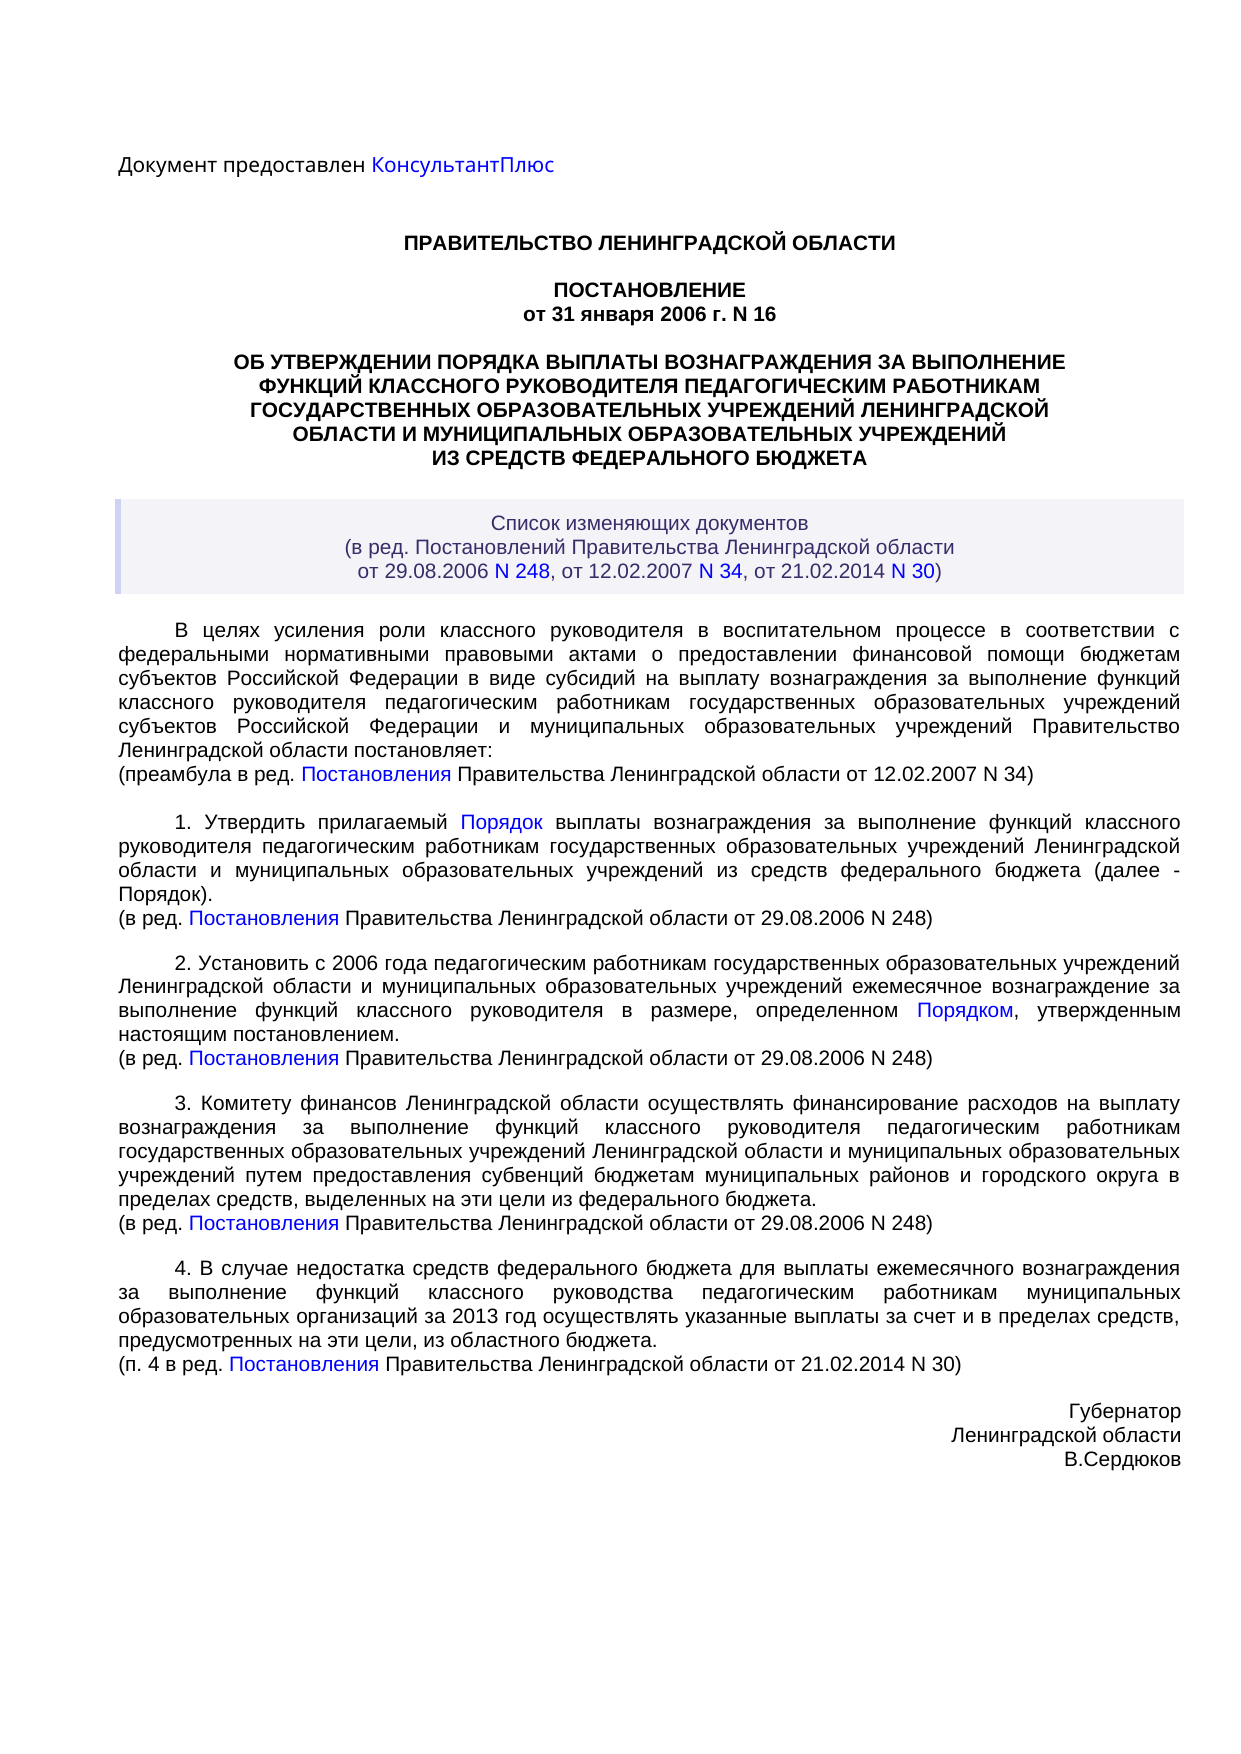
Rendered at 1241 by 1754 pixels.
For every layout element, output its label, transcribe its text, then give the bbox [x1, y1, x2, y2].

text ФУНКЦИЙ КЛАССНОГО РУКОВОДИТЕЛЯ ПЕДАГОГИЧЕСКИМ РАБОТНИКАМ [118, 374, 1181, 398]
text ГОСУДАРСТВЕННЫХ ОБРАЗОВАТЕЛЬНЫХ УЧРЕЖДЕНИЙ ЛЕНИНГРАДСКОЙ [118, 398, 1181, 422]
text 1. Утвердить прилагаемый Порядок выплаты вознаграждения за выполнение функций классного руководителя педагогическим работникам государственных образовательных учреждений Ленинградской области и муниципальных образовательных учреждений из средств федерального бюджета (далее - Порядок). [118, 810, 1181, 906]
text (в ред. Постановления Правительства Ленинградской области от 29.08.2006 N 248) [118, 1046, 1181, 1070]
text ИЗ СРЕДСТВ ФЕДЕРАЛЬНОГО БЮДЖЕТА [118, 446, 1181, 470]
text (преамбула в ред. Постановления Правительства Ленинградской области от 12.02.2007 N 34) [118, 762, 1181, 786]
text В целях усиления роли классного руководителя в воспитательном процессе в соответствии с федеральными нормативными правовыми актами о предоставлении финансовой помощи бюджетам субъектов Российской Федерации в виде субсидий на выплату вознаграждения за выполнение функций классного руководителя педагогическим работникам государственных образовательных учреждений субъектов Российской Федерации и муниципальных образовательных учреждений Правительство Ленинградской области постановляет: [118, 618, 1181, 762]
text (в ред. Постановления Правительства Ленинградской области от 29.08.2006 N 248) [118, 1211, 1181, 1235]
table_header Список изменяющих документов (в ред. Постановлений Правительства Ленинградской области от 29.08.2006 N 248, от 12.02.2007 N 34, от 21.02.2014 N 30) [121, 499, 1178, 594]
text (в ред. Постановления Правительства Ленинградской области от 29.08.2006 N 248) [118, 906, 1181, 929]
text ОБЛАСТИ И МУНИЦИПАЛЬНЫХ ОБРАЗОВАТЕЛЬНЫХ УЧРЕЖДЕНИЙ [118, 422, 1181, 446]
text ОБ УТВЕРЖДЕНИИ ПОРЯДКА ВЫПЛАТЫ ВОЗНАГРАЖДЕНИЯ ЗА ВЫПОЛНЕНИЕ [118, 350, 1181, 374]
text Документ предоставлен КонсультантПлюс [118, 150, 1181, 206]
text 4. В случае недостатка средств федерального бюджета для выплаты ежемесячного вознаграждения за выполнение функций классного руководства педагогическим работникам муниципальных образовательных организаций за 2013 год осуществлять указанные выплаты за счет и в пределах средств, предусмотренных на эти цели, из областного бюджета. [118, 1256, 1181, 1351]
text от 31 января 2006 г. N 16 [118, 302, 1181, 326]
text Губернатор [118, 1399, 1181, 1423]
text (п. 4 в ред. Постановления Правительства Ленинградской области от 21.02.2014 N 30) [118, 1351, 1181, 1375]
text В.Сердюков [118, 1447, 1181, 1471]
text ПОСТАНОВЛЕНИЕ [118, 278, 1181, 302]
text 3. Комитету финансов Ленинградской области осуществлять финансирование расходов на выплату вознаграждения за выполнение функций классного руководителя педагогическим работникам государственных образовательных учреждений Ленинградской области и муниципальных образовательных учреждений путем предоставления субвенций бюджетам муниципальных районов и городского округа в пределах средств, выделенных на эти цели из федерального бюджета. [118, 1091, 1181, 1211]
text ПРАВИТЕЛЬСТВО ЛЕНИНГРАДСКОЙ ОБЛАСТИ [118, 230, 1181, 254]
text Ленинградской области [118, 1423, 1181, 1447]
text 2. Установить с 2006 года педагогическим работникам государственных образовательных учреждений Ленинградской области и муниципальных образовательных учреждений ежемесячное вознаграждение за выполнение функций классного руководителя в размере, определенном Порядком, утвержденным настоящим постановлением. [118, 950, 1181, 1046]
